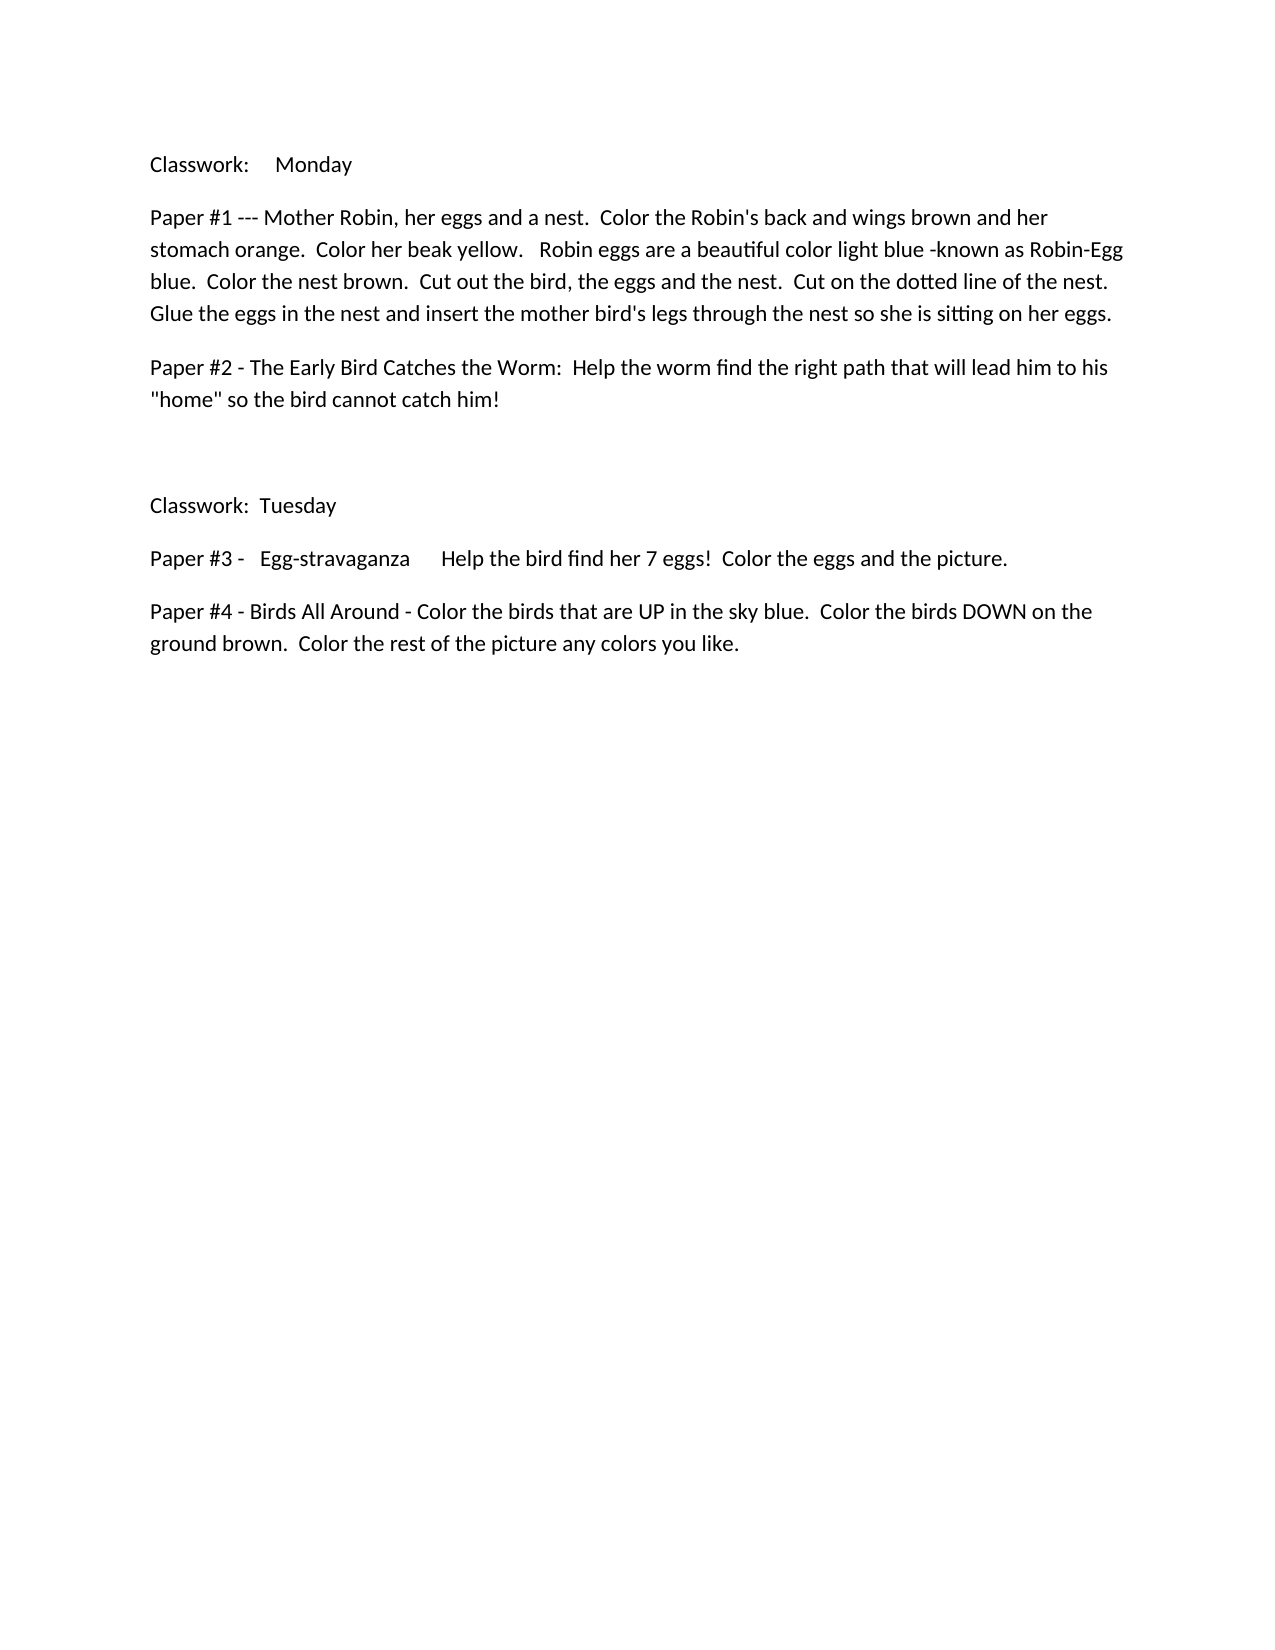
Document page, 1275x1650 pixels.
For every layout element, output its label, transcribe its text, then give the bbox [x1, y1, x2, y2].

text Paper #3 - Egg-stravaganza Help the bird find her 7 eggs! Color the eggs and the picture. [150, 544, 1125, 572]
text Paper #1 --- Mother Robin, her eggs and a nest. Color the Robin's back and wings brown and her stomach orange. Color her beak yellow. Robin eggs are a beautiful color light blue -known as Robin-Egg blue. Color the nest brown. Cut out the bird, the eggs and the nest. Cut on the dotted line of the nest. Glue the eggs in the nest and insert the mother bird's legs through the nest so she is sitting on her eggs. [150, 203, 1125, 328]
text Classwork: Monday [150, 150, 1125, 178]
text Paper #2 - The Early Bird Catches the Worm: Help the worm find the right path that will lead him to his "home" so the bird cannot catch him! [150, 353, 1125, 413]
text Classwork: Tuesday [150, 491, 1125, 519]
text Paper #4 - Birds All Around - Color the birds that are UP in the sky blue. Color the birds DOWN on the ground brown. Color the rest of the picture any colors you like. [150, 597, 1125, 657]
